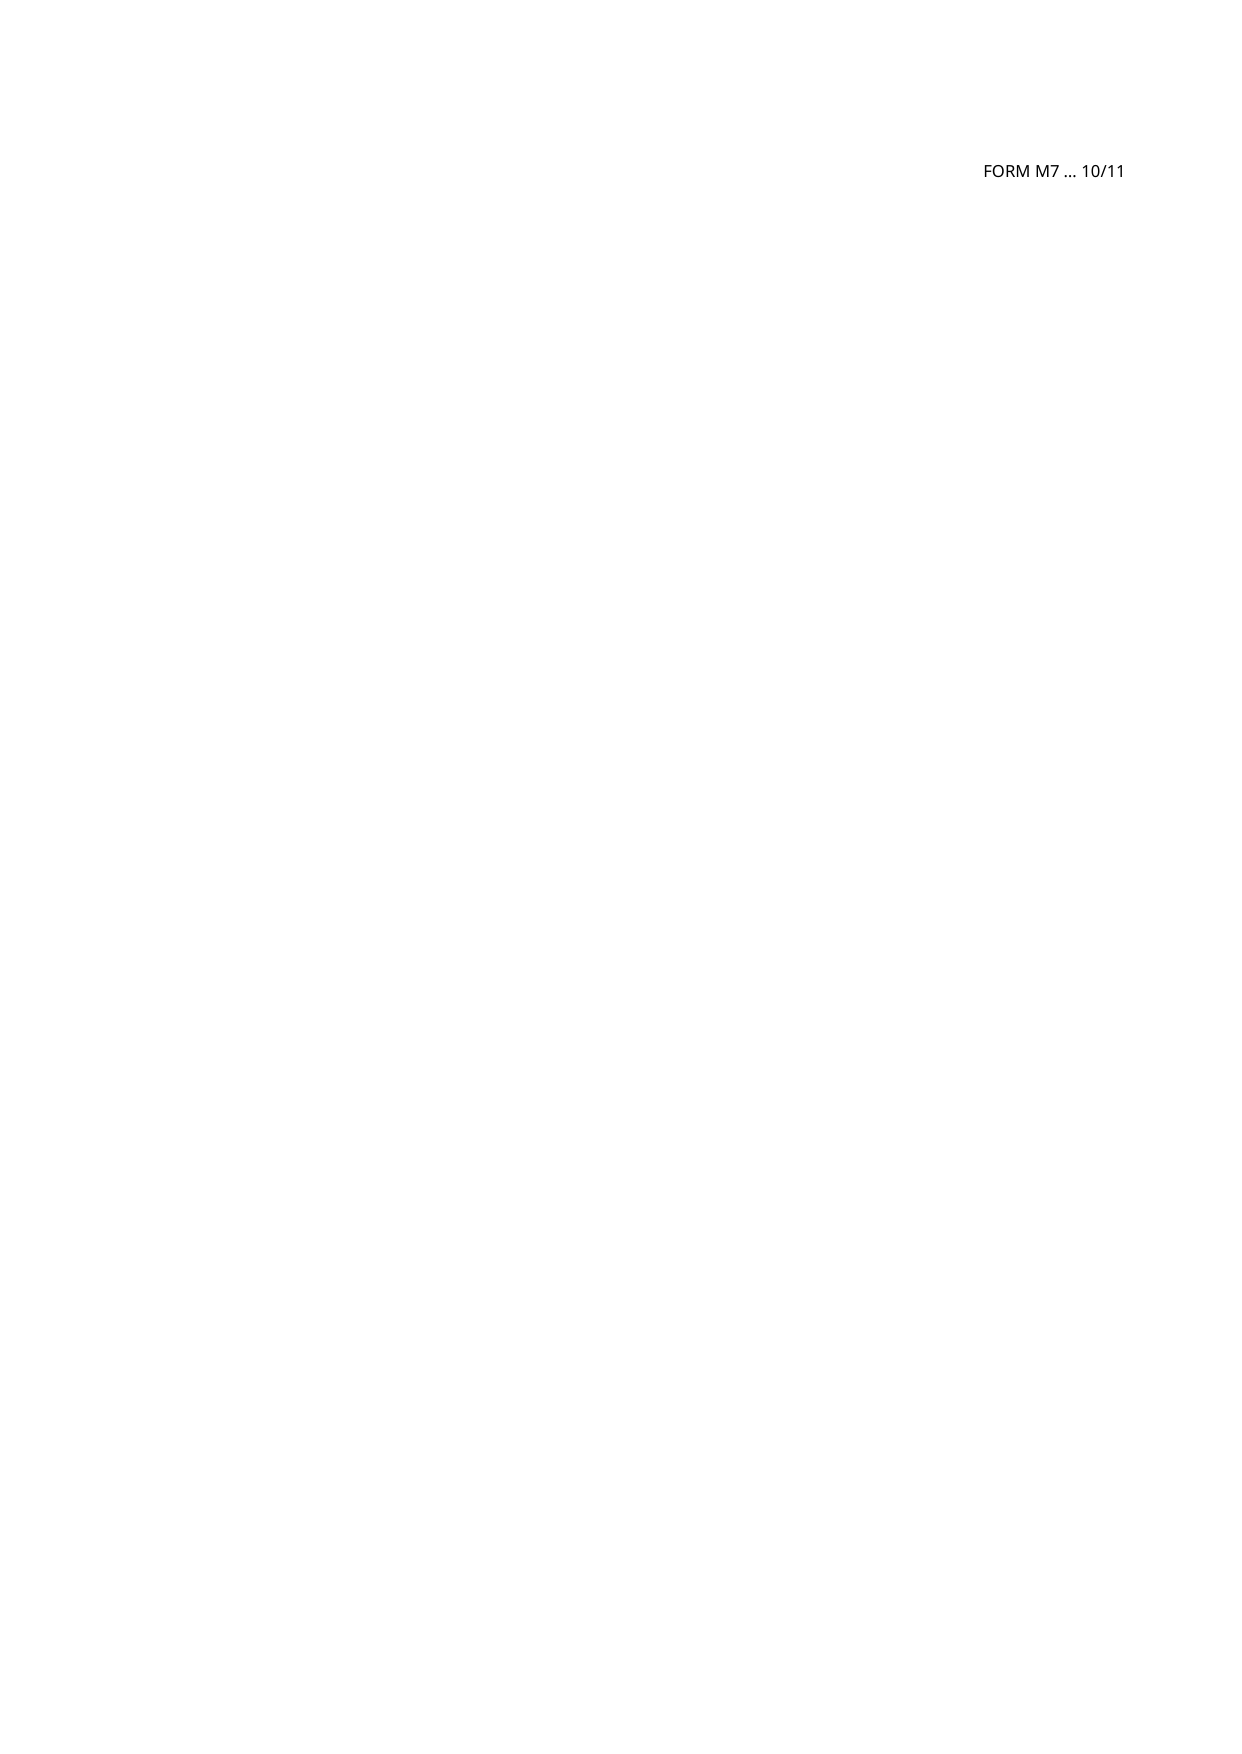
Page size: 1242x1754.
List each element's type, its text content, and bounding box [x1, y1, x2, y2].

text FORM M7 … 10/11 [106, 159, 1126, 182]
